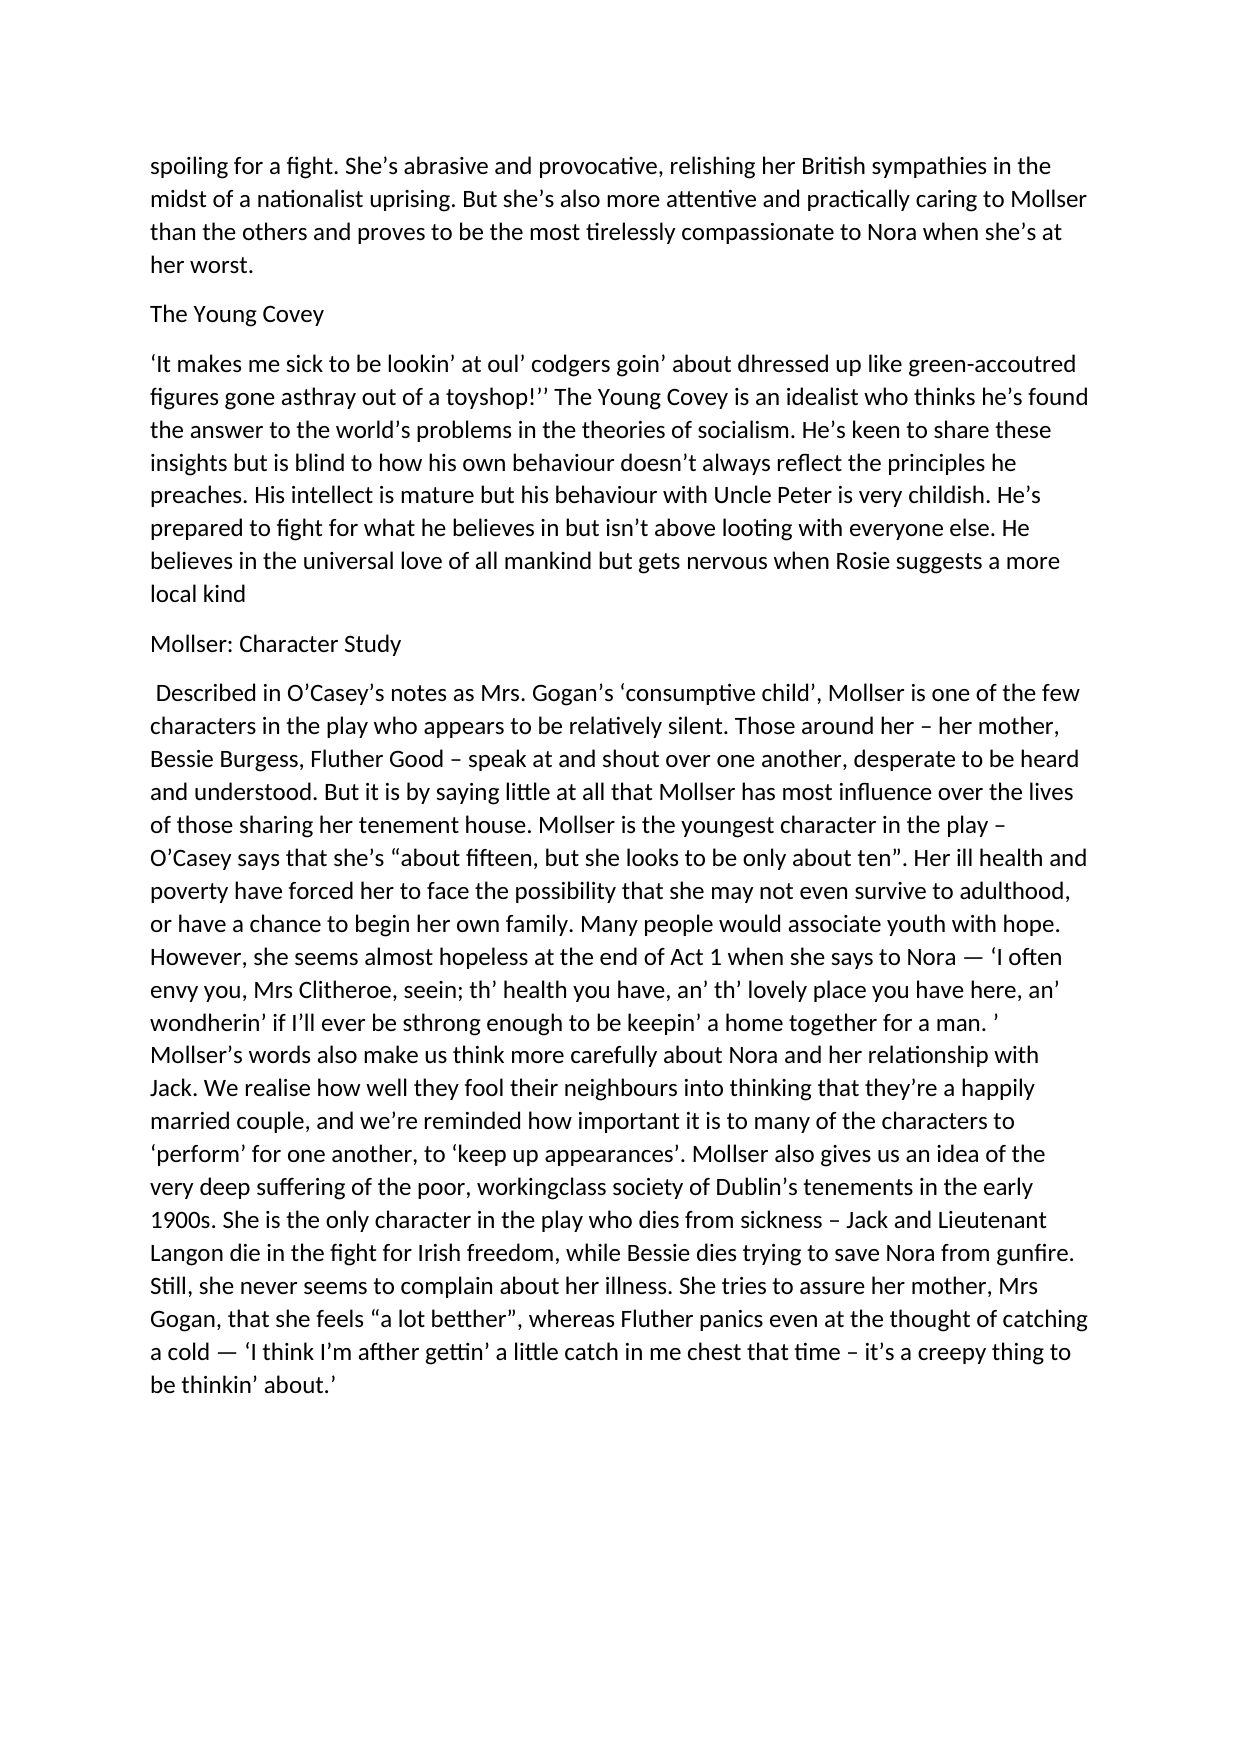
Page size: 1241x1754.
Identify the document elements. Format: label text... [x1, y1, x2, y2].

text The Young Covey [150, 298, 1090, 329]
text Mollser: Character Study [150, 628, 1090, 658]
text Described in O’Casey’s notes as Mrs. Gogan’s ‘consumptive child’, Mollser is one of the few characters in the play who appears to be relatively silent. Those around her – her mother, Bessie Burgess, Fluther Good – speak at and shout over one another, desperate to be heard and understood. But it is by saying little at all that Mollser has most influence over the lives of those sharing her tenement house. Mollser is the youngest character in the play – O’Casey says that she’s “about fifteen, but she looks to be only about ten”. Her ill health and poverty have forced her to face the possibility that she may not even survive to adulthood, or have a chance to begin her own family. Many people would associate youth with hope. However, she seems almost hopeless at the end of Act 1 when she says to Nora — ‘I often envy you, Mrs Clitheroe, seein; th’ health you have, an’ th’ lovely place you have here, an’ wondherin’ if I’ll ever be sthrong enough to be keepin’ a home together for a man. ’ Mollser’s words also make us think more carefully about Nora and her relationship with Jack. We realise how well they fool their neighbours into thinking that they’re a happily married couple, and we’re reminded how important it is to many of the characters to ‘perform’ for one another, to ‘keep up appearances’. Mollser also gives us an idea of the very deep suffering of the poor, workingclass society of Dublin’s tenements in the early 1900s. She is the only character in the play who dies from sickness – Jack and Lieutenant Langon die in the fight for Irish freedom, while Bessie dies trying to save Nora from gunfire. Still, she never seems to complain about her illness. She tries to assure her mother, Mrs Gogan, that she feels “a lot betther”, whereas Fluther panics even at the thought of catching a cold — ‘I think I’m afther gettin’ a little catch in me chest that time – it’s a creepy thing to be thinkin’ about.’ [150, 677, 1090, 1399]
text ‘It makes me sick to be lookin’ at oul’ codgers goin’ about dhressed up like green-accoutred figures gone asthray out of a toyshop!’’ The Young Covey is an idealist who thinks he’s found the answer to the world’s problems in the theories of socialism. He’s keen to share these insights but is blind to how his own behaviour doesn’t always reflect the principles he preaches. His intellect is mature but his behaviour with Uncle Peter is very childish. He’s prepared to fight for what he believes in but isn’t above looting with everyone else. He believes in the universal love of all mankind but gets nervous when Rosie suggests a more local kind [150, 348, 1090, 609]
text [150, 150, 1090, 279]
